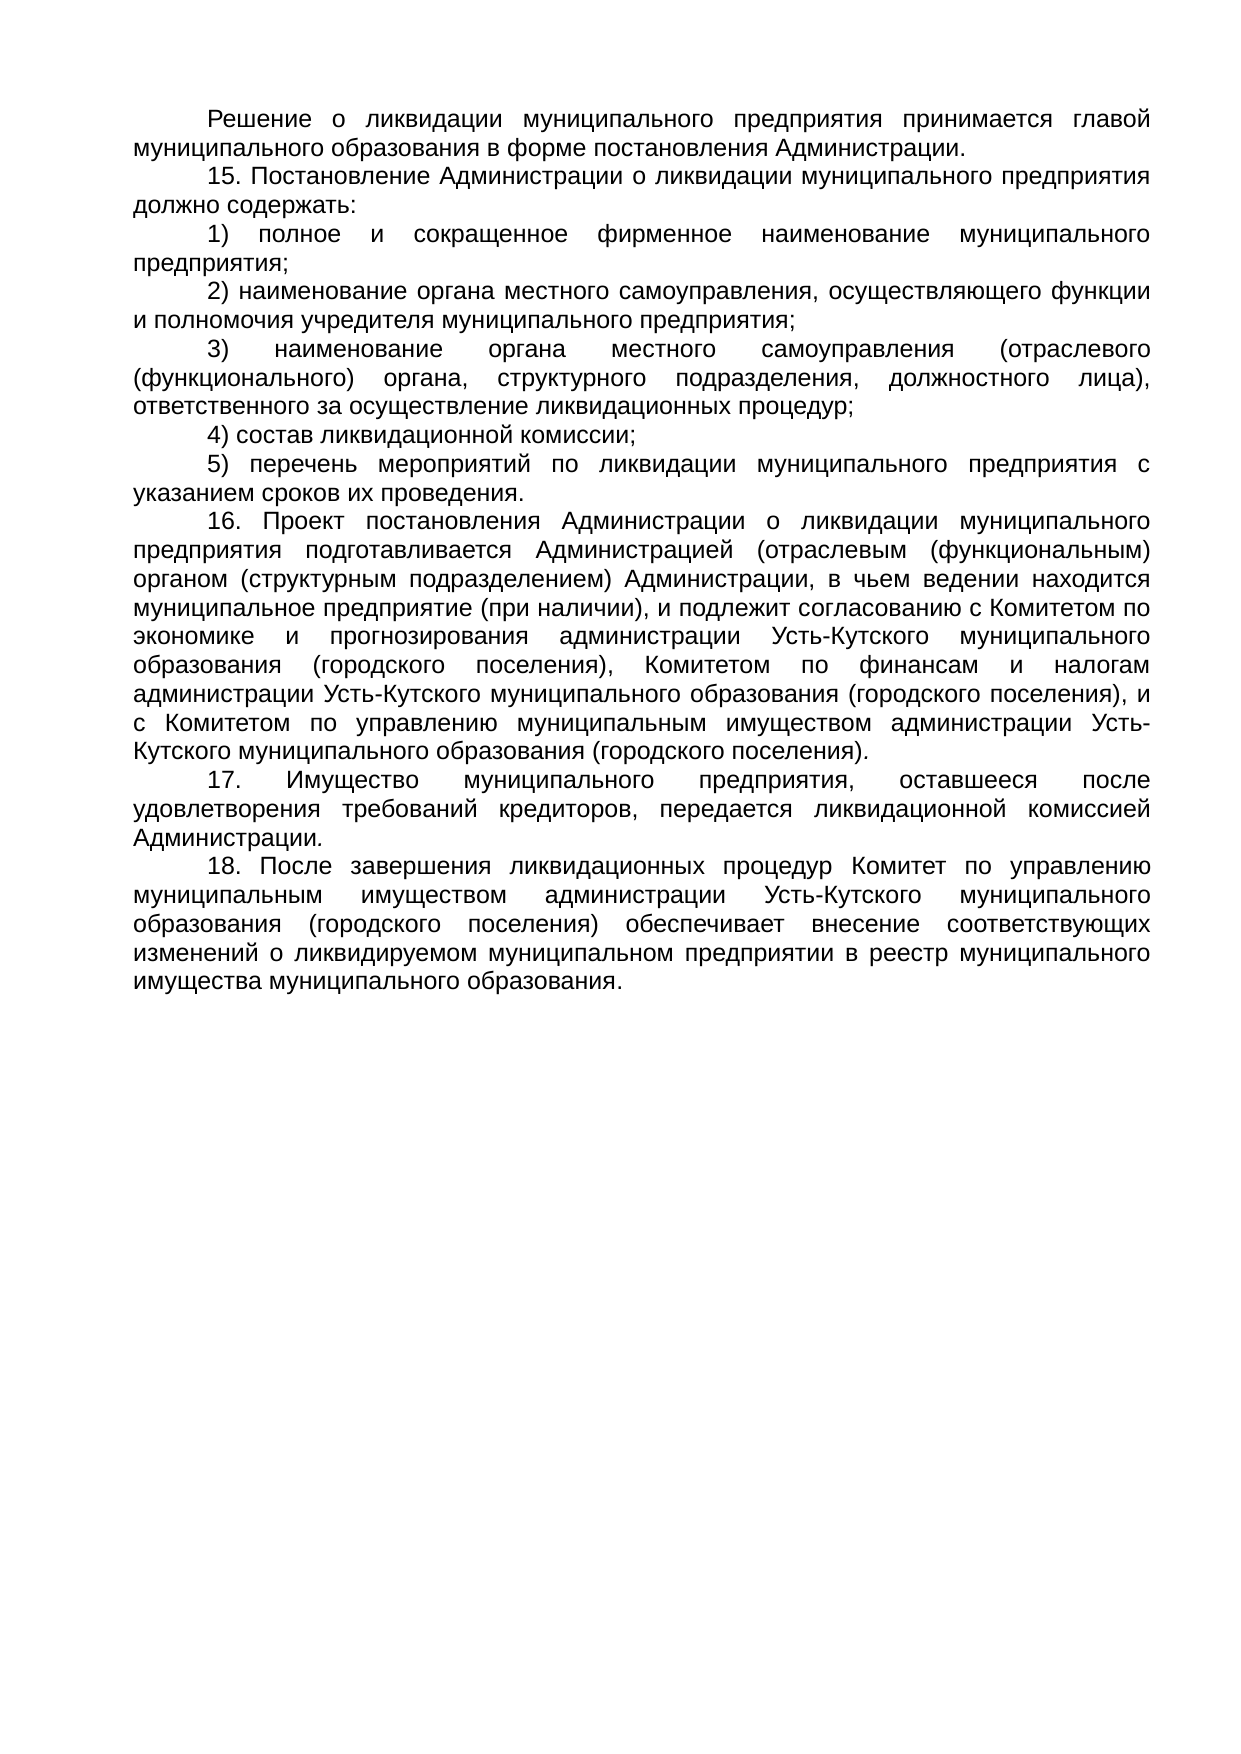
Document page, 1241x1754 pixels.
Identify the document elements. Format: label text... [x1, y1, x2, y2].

text Решение о ликвидации муниципального предприятия принимается главой муниципального образования в форме постановления Администрации. [133, 104, 1152, 161]
text 15. Постановление Администрации о ликвидации муниципального предприятия должно содержать: [133, 161, 1152, 219]
text 2) наименование органа местного самоуправления, осуществляющего функции и полномочия учредителя муниципального предприятия; [133, 276, 1152, 334]
text 5) перечень мероприятий по ликвидации муниципального предприятия с указанием сроков их проведения. [133, 449, 1152, 506]
text 3) наименование органа местного самоуправления (отраслевого (функционального) органа, структурного подразделения, должностного лица), ответственного за осуществление ликвидационных процедур; [133, 334, 1152, 420]
text 17. Имущество муниципального предприятия, оставшееся после удовлетворения требований кредиторов, передается ликвидационной комиссией Администрации. [133, 765, 1152, 851]
text 4) состав ликвидационной комиссии; [133, 420, 1152, 449]
text 16. Проект постановления Администрации о ликвидации муниципального предприятия подготавливается Администрацией (отраслевым (функциональным) органом (структурным подразделением) Администрации, в чьем ведении находится муниципальное предприятие (при наличии), и подлежит согласованию с Комитетом по экономике и прогнозирования администрации Усть-Кутского муниципального образования (городского поселения), Комитетом по финансам и налогам администрации Усть-Кутского муниципального образования (городского поселения), и с Комитетом по управлению муниципальным имуществом администрации Усть-Кутского муниципального образования (городского поселения). [133, 506, 1152, 765]
text 18. После завершения ликвидационных процедур Комитет по управлению муниципальным имуществом администрации Усть-Кутского муниципального образования (городского поселения) обеспечивает внесение соответствующих изменений о ликвидируемом муниципальном предприятии в реестр муниципального имущества муниципального образования. [133, 851, 1152, 995]
text 1) полное и сокращенное фирменное наименование муниципального предприятия; [133, 219, 1152, 276]
